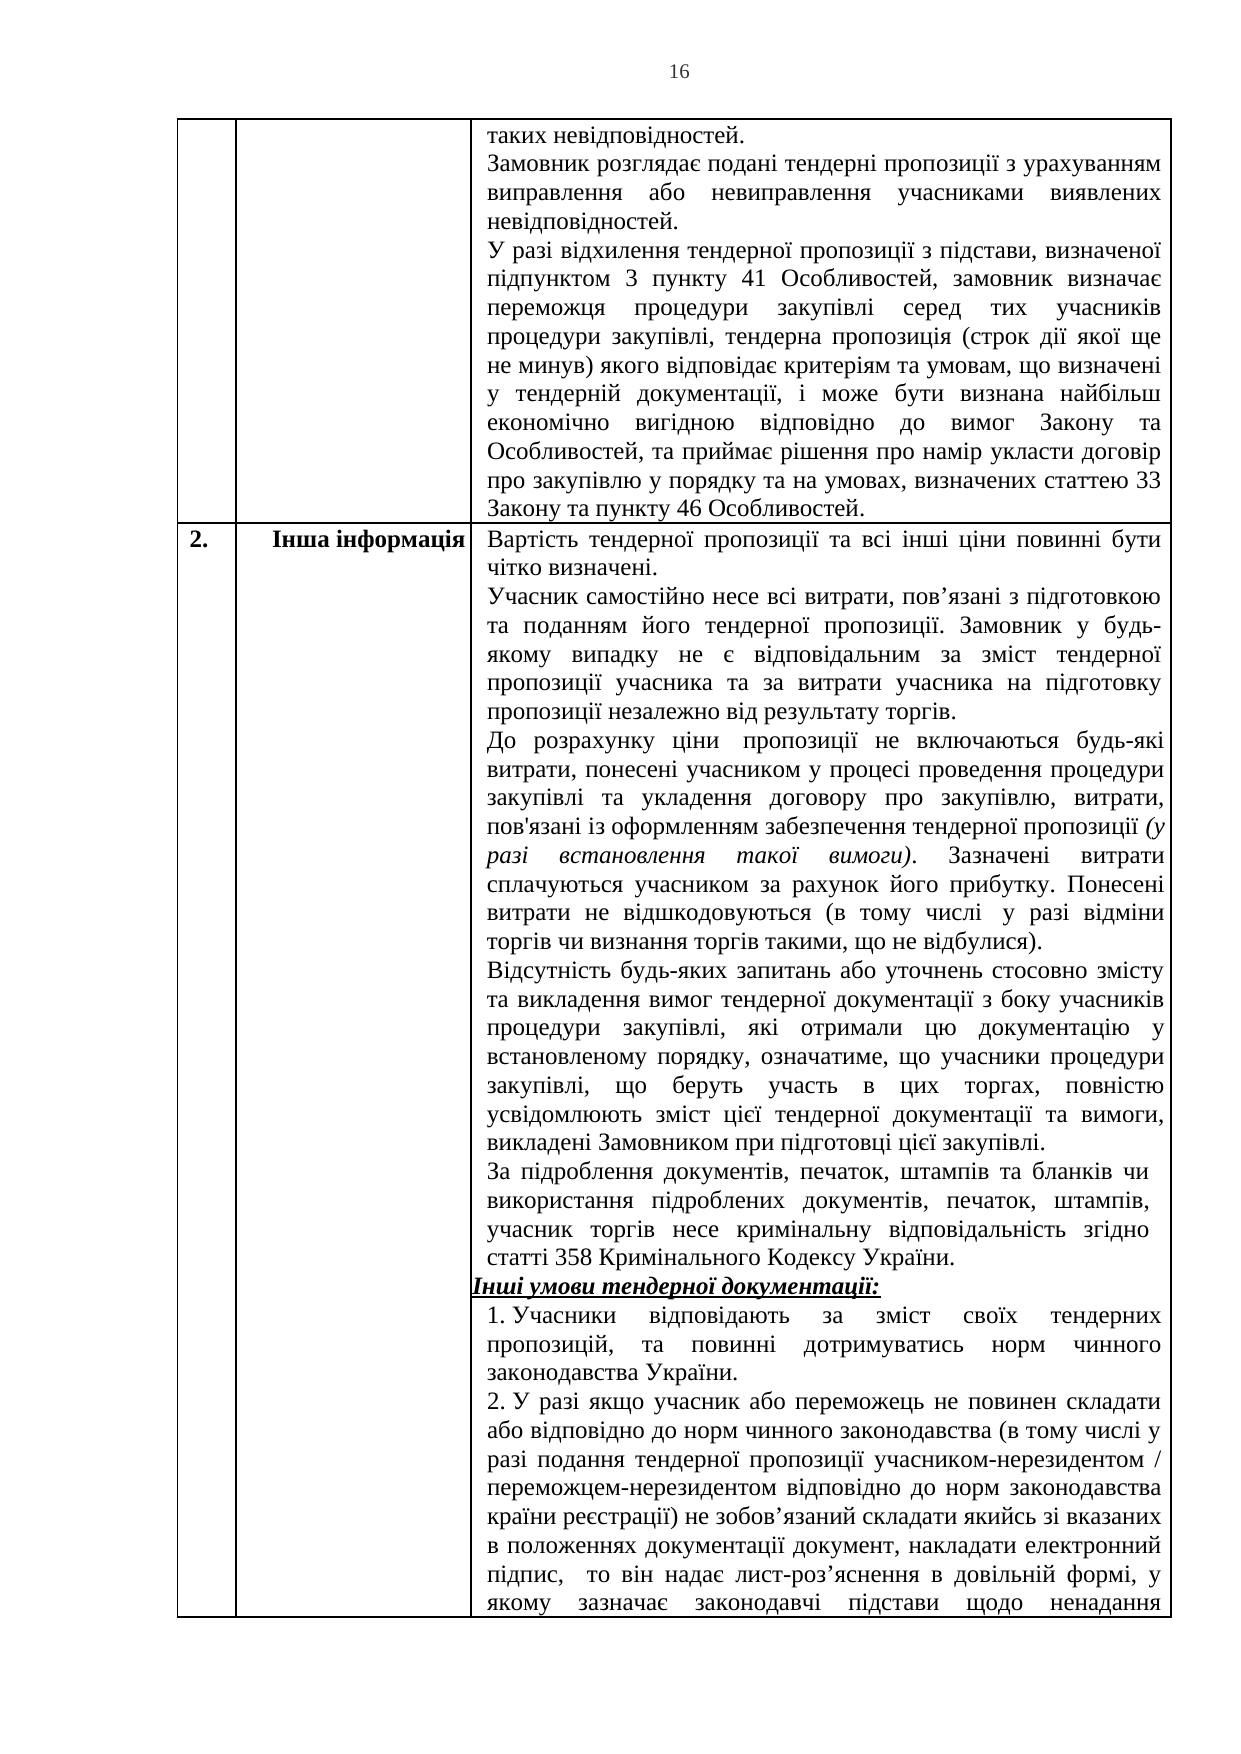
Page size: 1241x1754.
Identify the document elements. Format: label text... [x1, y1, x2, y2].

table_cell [472, 120, 1170, 522]
table_cell 1. [178, 120, 235, 522]
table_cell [237, 120, 470, 522]
table_cell 2. [178, 524, 235, 1616]
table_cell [472, 524, 1170, 1616]
table_cell Інша інформація [237, 524, 470, 1616]
